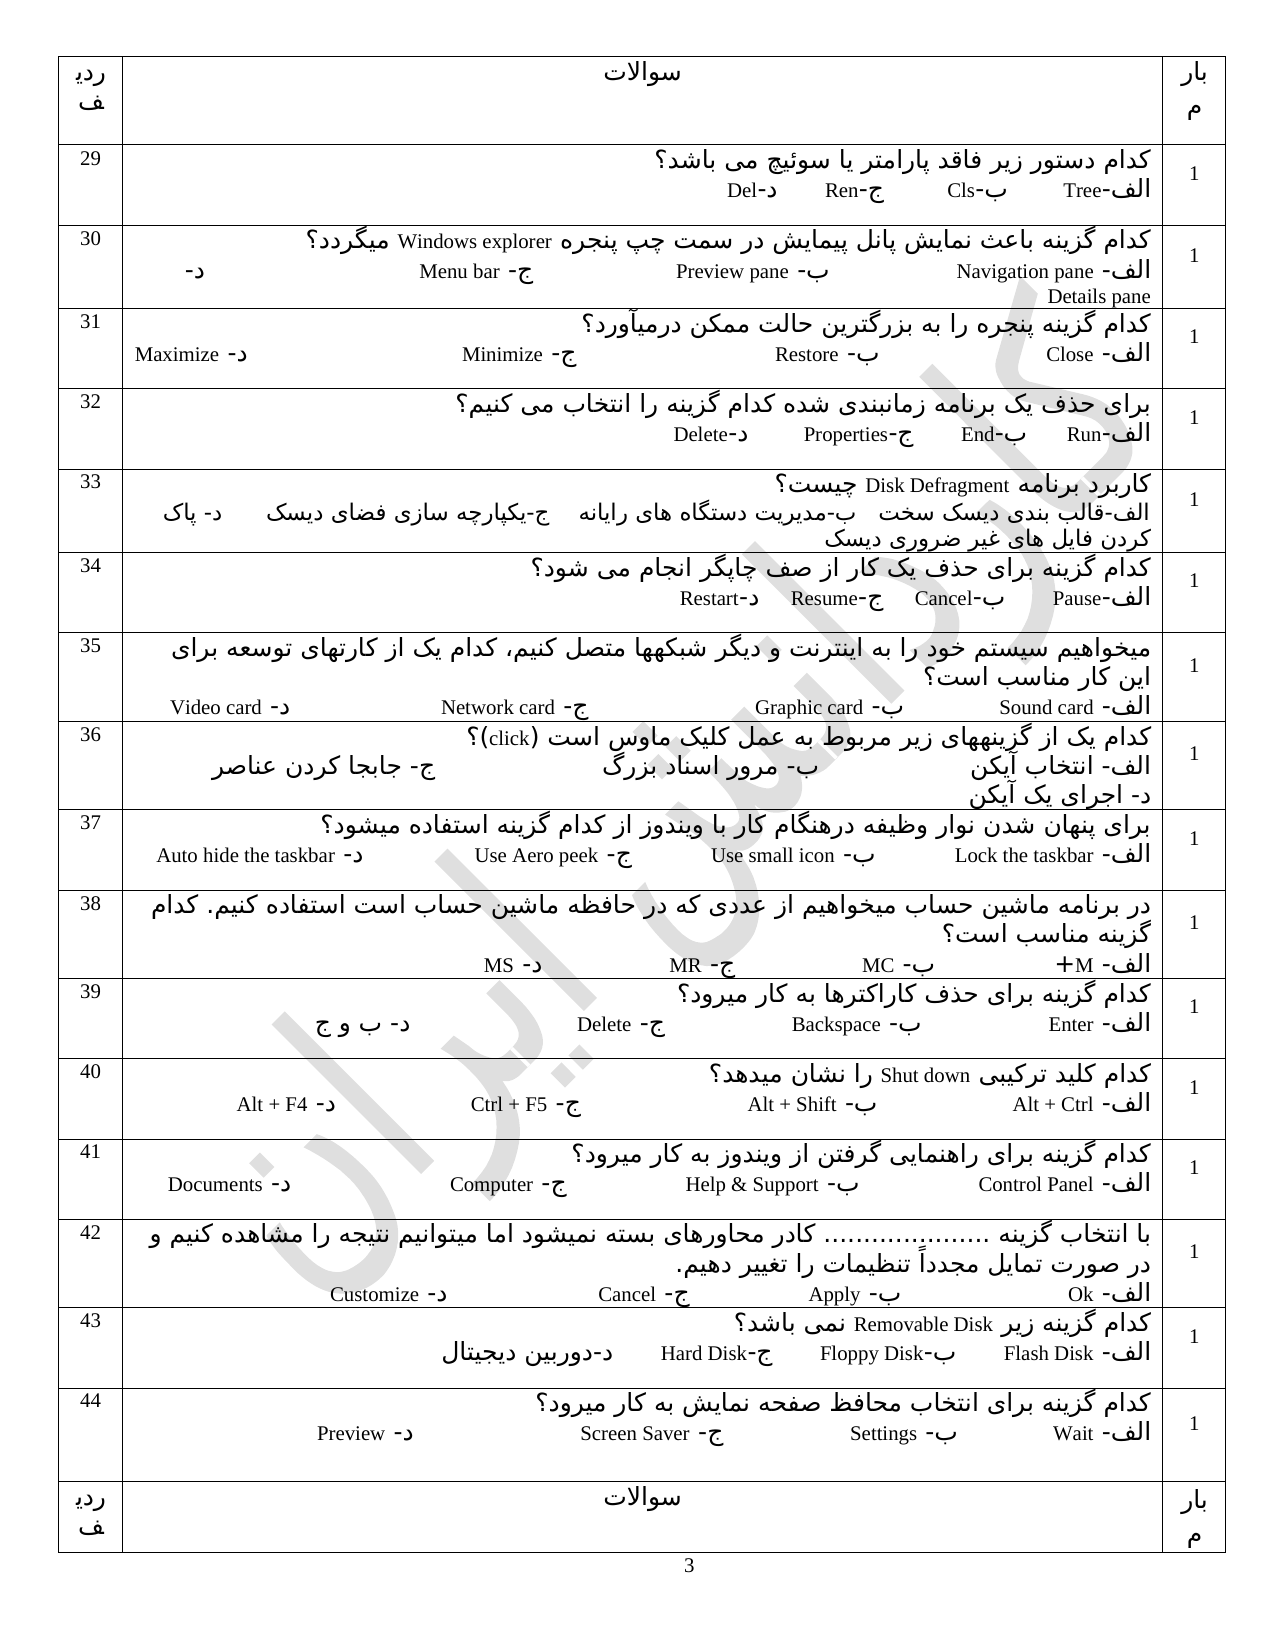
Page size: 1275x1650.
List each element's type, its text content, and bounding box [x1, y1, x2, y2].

table_cell کدام گزینه برای حذف کاراکترها به کار میرود؟ الف- Enter ب- Backspace ج- Delete د- ب و ج [123, 979, 1162, 1058]
table_cell کدام گزینه زیر Removable Disk نمی باشد؟ الف- Flash Disk ب-Floppy Disk ج-Hard Disk د-دوربین دیجیتال [123, 1308, 1162, 1387]
table_cell 31 [59, 309, 122, 388]
table_cell 1 [1163, 810, 1225, 889]
table_cell 40 [59, 1059, 122, 1138]
table_cell 1 [1163, 1059, 1225, 1138]
table_cell 34 [59, 553, 122, 632]
table_cell 1 [1163, 979, 1225, 1058]
table_cell ردیف [59, 1482, 122, 1552]
table_cell میخواهیم سیستم خود را به اینترنت و دیگر شبکهها متصل کنیم، کدام یک از کارتهای توسعه برای این کار مناسب است؟ الف- Sound card ب- Graphic card ج- Network card د- Video card [123, 633, 1162, 721]
table_cell 32 [59, 389, 122, 468]
table_cell 1 [1163, 470, 1225, 552]
table_cell 38 [59, 891, 122, 978]
table_cell با انتخاب گزینه ..................... کادر محاورهای بسته نمیشود اما میتوانیم نتیجه را مشاهده کنیم و در صورت تمایل مجدداً تنظیمات را تغییر دهیم. الف- Ok ب- Apply ج- Cancel د- Customize [123, 1220, 1162, 1307]
table_cell 1 [1163, 389, 1225, 468]
table_cell کدام یک از گزینههای زیر مربوط به عمل کلیک ماوس است (click)؟ الف- انتخاب آیکن ب- مرور اسناد بزرگ ج- جابجا کردن عناصر د- اجرای یک آیکن [123, 722, 1162, 809]
table_cell کدام گزینه برای انتخاب محافظ صفحه نمایش به کار میرود؟ الف- Wait ب- Settings ج- Screen Saver د- Preview [123, 1389, 1162, 1481]
table_cell برای پنهان شدن نوار وظیفه درهنگام کار با ویندوز از کدام گزینه استفاده میشود؟ الف- Lock the taskbar ب- Use small icon ج- Use Aero peek د- Auto hide the taskbar [123, 810, 1162, 889]
table_cell برای حذف یک برنامه زمانبندی شده کدام گزینه را انتخاب می کنیم؟ الف-Run ب-End ج-Properties د-Delete [123, 389, 1162, 468]
table_cell بارم [1163, 57, 1225, 144]
table_cell کدام گزینه پنجره را به بزرگترین حالت ممکن درمیآورد؟ الف- Close ب- Restore ج- Minimize د- Maximize [123, 309, 1162, 388]
table_cell 29 [59, 145, 122, 224]
table_cell 1 [1163, 633, 1225, 721]
table_cell 35 [59, 633, 122, 721]
table_cell 1 [1163, 145, 1225, 224]
table_cell 1 [1163, 891, 1225, 978]
table_cell 1 [1163, 722, 1225, 809]
table_cell سوالات [123, 57, 1162, 144]
table_cell 1 [1163, 1389, 1225, 1481]
table_cell ردیف [59, 57, 122, 144]
table_cell 30 [59, 226, 122, 308]
table_cell در برنامه ماشین حساب میخواهیم از عددی که در حافظه ماشین حساب است استفاده کنیم. کدام گزینه مناسب است؟ الف- M+ ب- MC ج- MR د- MS [123, 891, 1162, 978]
table_cell کدام گزینه برای حذف یک کار از صف چاپگر انجام می شود؟ الف-Pause ب-Cancel ج-Resume د-Restart [123, 553, 1162, 632]
table_cell 41 [59, 1140, 122, 1219]
table_cell 43 [59, 1308, 122, 1387]
table_cell کدام کلید ترکیبی Shut down را نشان میدهد؟ الف- Alt + Ctrl ب- Alt + Shift ج- Ctrl + F5 د- Alt + F4 [123, 1059, 1162, 1138]
table_cell 37 [59, 810, 122, 889]
table_cell 1 [1163, 553, 1225, 632]
table_cell 42 [59, 1220, 122, 1307]
table_cell 33 [59, 470, 122, 552]
table_cell کدام دستور زیر فاقد پارامتر یا سوئیچ می باشد؟ الف-Tree ب-Cls ج-Ren د-Del [123, 145, 1162, 224]
table_cell 36 [59, 722, 122, 809]
table_cell 1 [1163, 1220, 1225, 1307]
table_cell 39 [59, 979, 122, 1058]
table_cell 44 [59, 1389, 122, 1481]
table_cell 1 [1163, 1140, 1225, 1219]
table_cell بارم [1163, 1482, 1225, 1552]
table_cell 1 [1163, 309, 1225, 388]
table_cell 1 [1163, 1308, 1225, 1387]
table_cell کدام گزینه باعث نمایش پانل پیمایش در سمت چپ پنجره Windows explorer میگردد؟ الف- Navigation pane ب- Preview pane ج- Menu bar د- Details pane [123, 226, 1162, 308]
table_cell سوالات [123, 1482, 1162, 1552]
table_cell کدام گزینه برای راهنمایی گرفتن از ویندوز به کار میرود؟ الف- Control Panel ب- Help & Support ج- Computer د- Documents [123, 1140, 1162, 1219]
table_cell 1 [1163, 226, 1225, 308]
table_cell کاربرد برنامه Disk Defragment چیست؟ الف-قالب بندی دیسک سخت ب-مدیریت دستگاه های رایانه ج-یکپارچه سازی فضای دیسک د- پاک کردن فایل های غیر ضروری دیسک [123, 470, 1162, 552]
